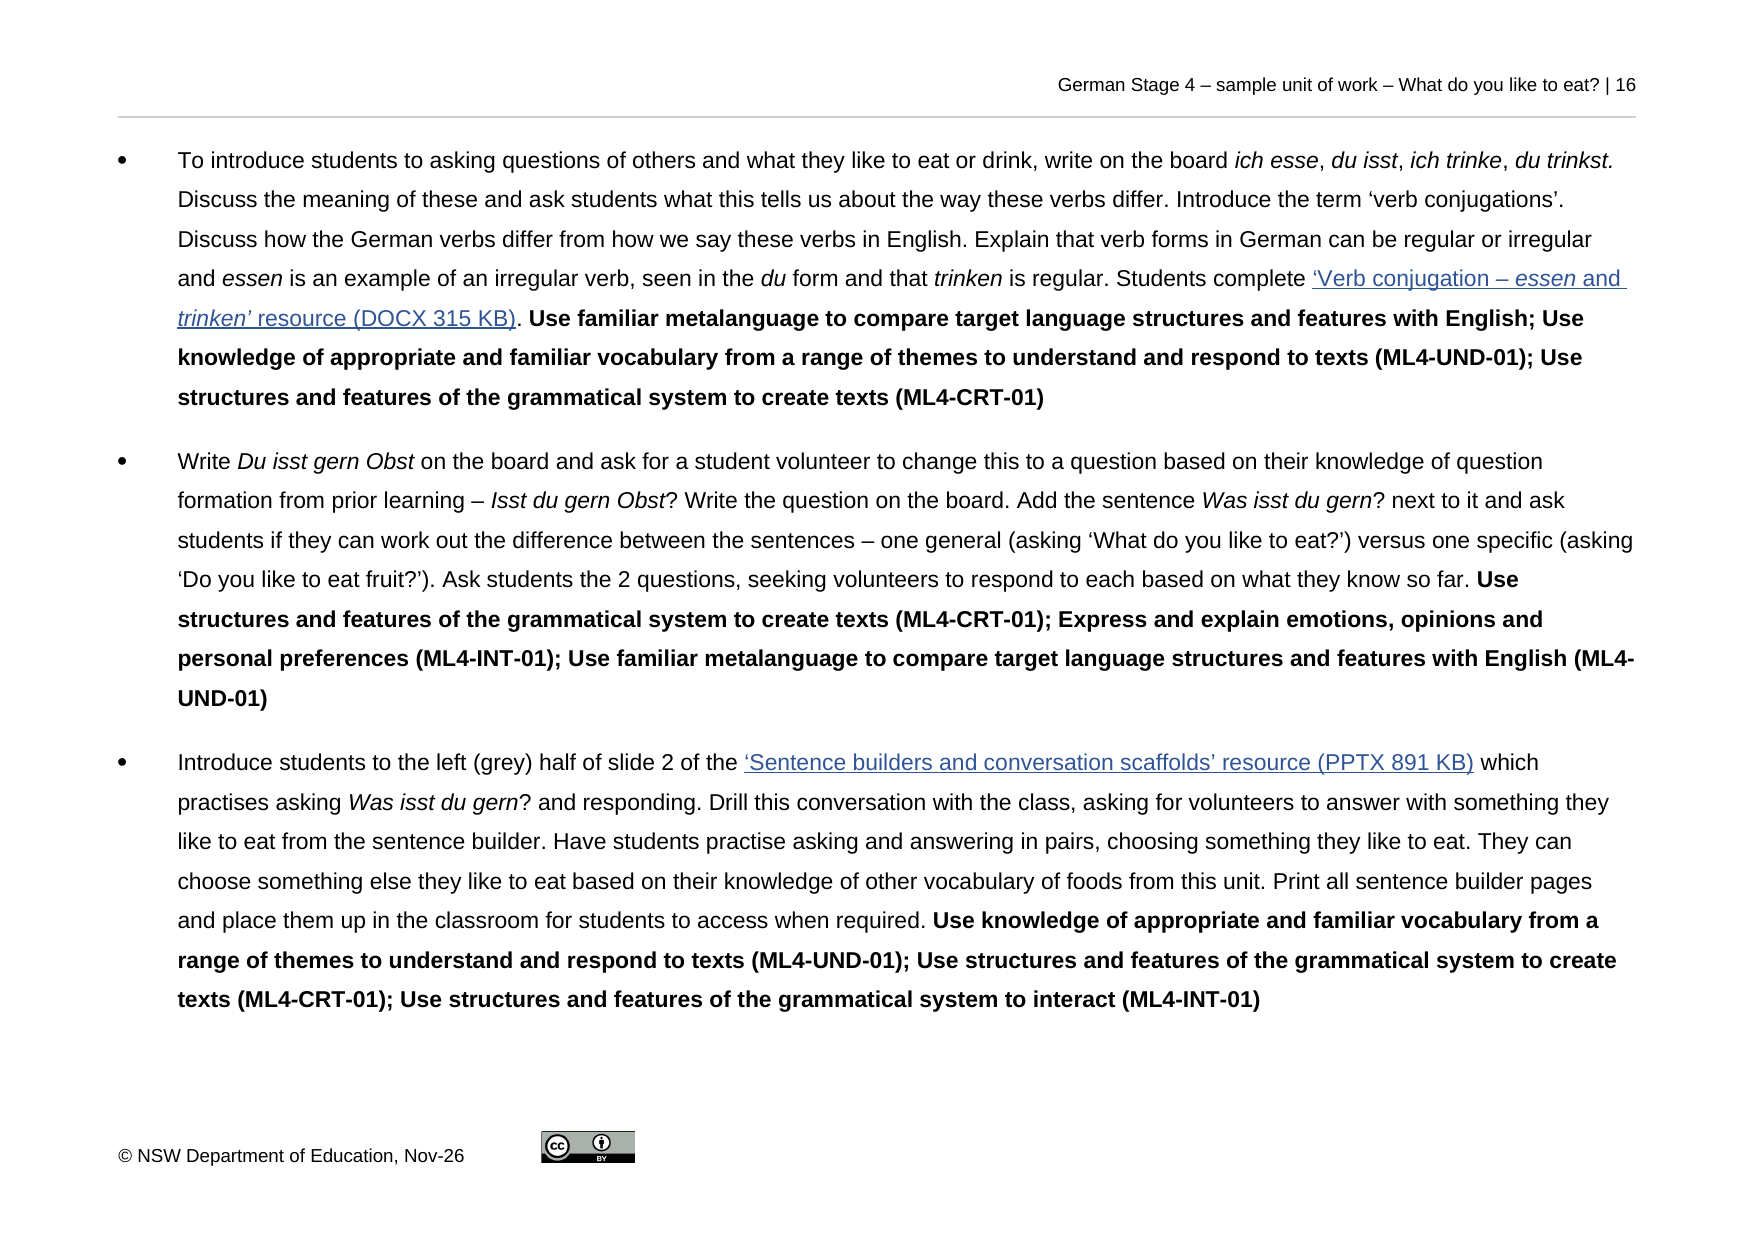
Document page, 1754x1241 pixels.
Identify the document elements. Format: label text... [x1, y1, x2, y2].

picture [541, 1131, 635, 1163]
list To introduce students to asking questions of others and what they like to eat or drink, write on the board ich esse, du isst, ich trinke, du trinkst. Discuss the meaning of these and ask students what this tells us about the way these verbs differ. Introduce the term ‘verb conjugations’. Discuss how the German verbs differ from how we say these verbs in English. Explain that verb forms in German can be regular or irregular and essen is an example of an irregular verb, seen in the du form and that trinken is regular. Students complete ‘Verb conjugation – essen and trinken’ resource (DOCX 315 KB). Use familiar metalanguage to compare target language structures and features with English; Use knowledge of appropriate and familiar vocabulary from a range of themes to understand and respond to texts (ML4-UND-01); Use structures and features of the grammatical system to create texts (ML4-CRT-01) [118, 147, 1636, 410]
list Write Du isst gern Obst on the board and ask for a student volunteer to change this to a question based on their knowledge of question formation from prior learning – Isst du gern Obst? Write the question on the board. Add the sentence Was isst du gern? next to it and ask students if they can work out the difference between the sentences – one general (asking ‘What do you like to eat?’) versus one specific (asking ‘Do you like to eat fruit?’). Ask students the 2 questions, seeking volunteers to respond to each based on what they know so far. Use structures and features of the grammatical system to create texts (ML4-CRT-01); Express and explain emotions, opinions and personal preferences (ML4-INT-01); Use familiar metalanguage to compare target language structures and features with English (ML4-UND-01) [118, 448, 1636, 711]
list Introduce students to the left (grey) half of slide 2 of the ‘Sentence builders and conversation scaffolds’ resource (PPTX 891 KB) which practises asking Was isst du gern? and responding. Drill this conversation with the class, asking for volunteers to answer with something they like to eat from the sentence builder. Have students practise asking and answering in pairs, choosing something they like to eat. They can choose something else they like to eat based on their knowledge of other vocabulary of foods from this unit. Print all sentence builder pages and place them up in the classroom for students to access when required. Use knowledge of appropriate and familiar vocabulary from a range of themes to understand and respond to texts (ML4-UND-01); Use structures and features of the grammatical system to create texts (ML4-CRT-01); Use structures and features of the grammatical system to interact (ML4-INT-01) [118, 749, 1636, 1012]
